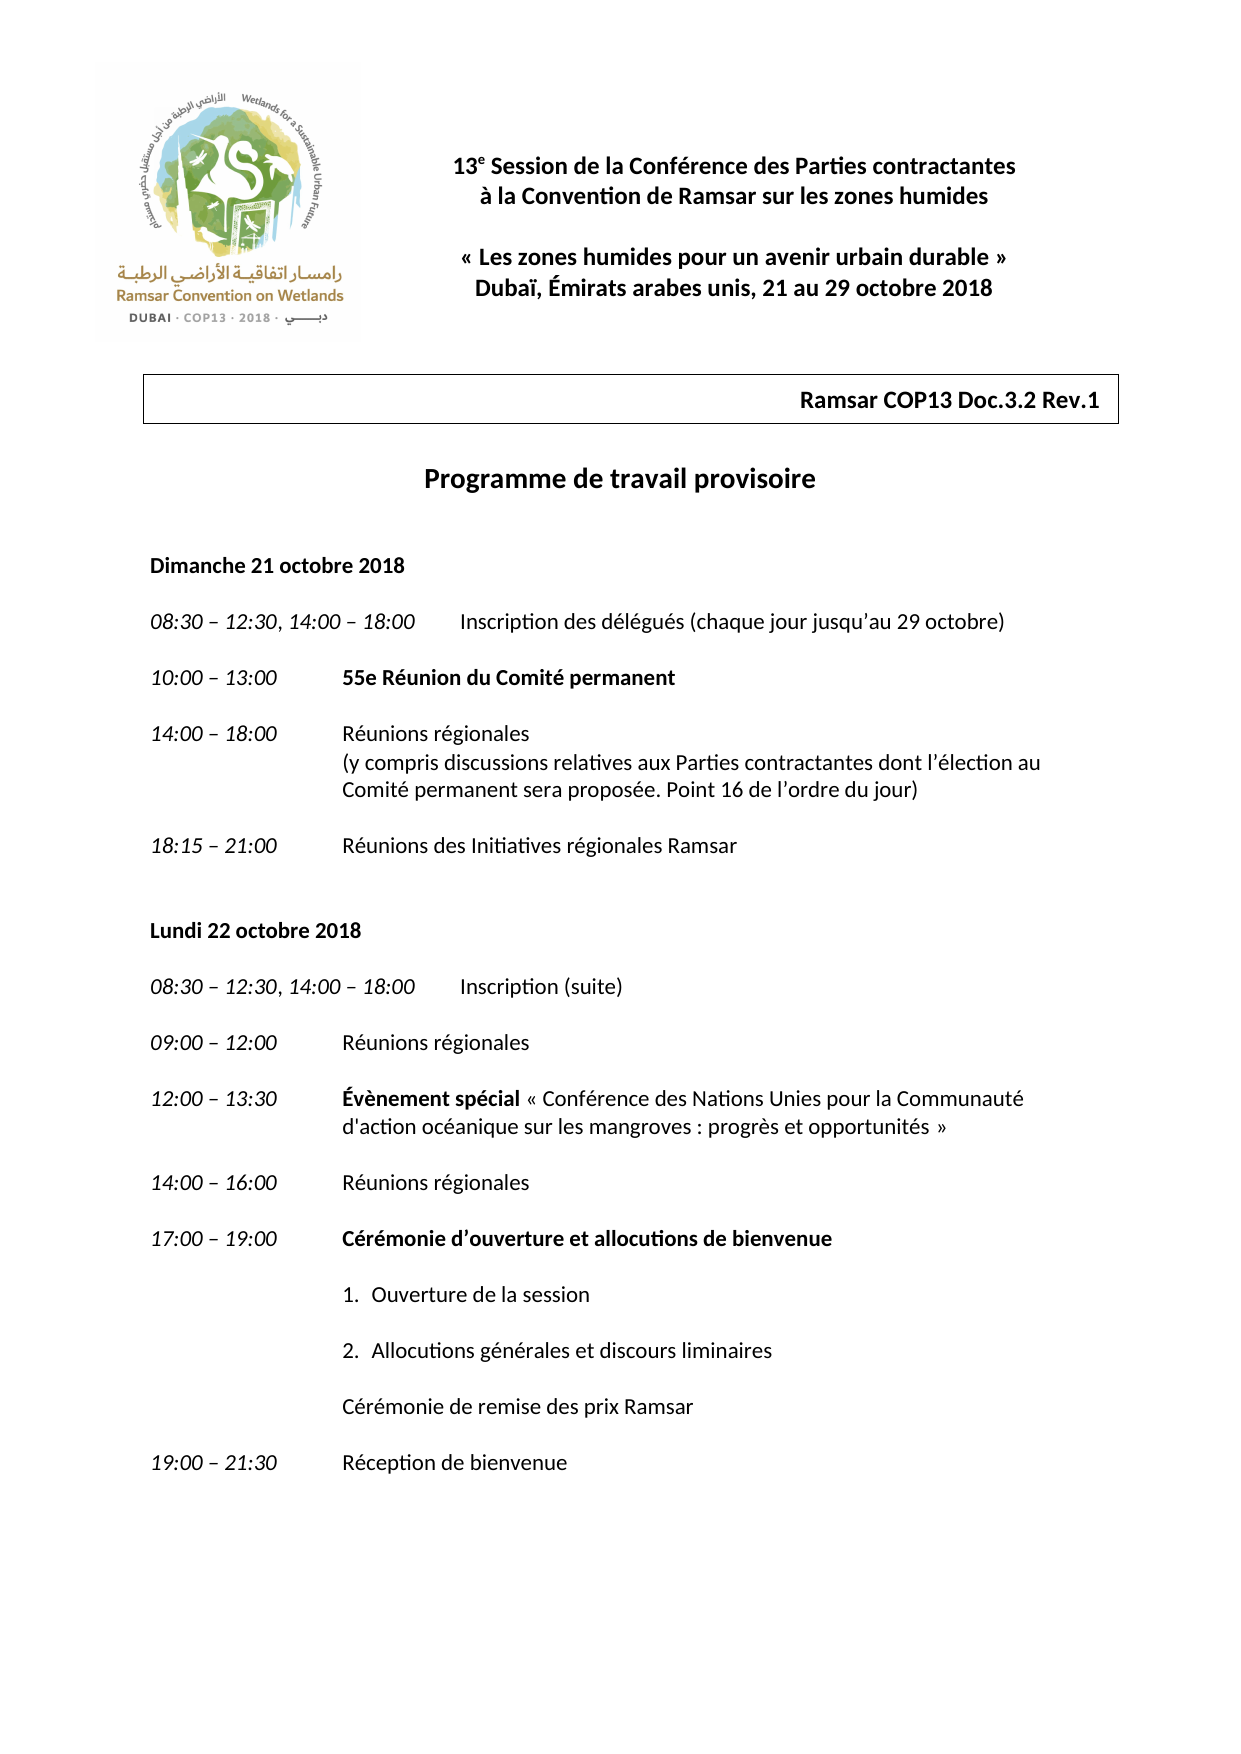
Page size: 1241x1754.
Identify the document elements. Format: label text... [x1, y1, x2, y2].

text 10:00 – 13:00 55e Réunion du Comité permanent [150, 663, 1090, 692]
text Dubaï, Émirats arabes unis, 21 au 29 octobre 2018 [361, 272, 1088, 303]
text 17:00 – 19:00 Cérémonie d’ouverture et allocutions de bienvenue [150, 1224, 1090, 1252]
text 12:00 – 13:30 Évènement spécial « Conférence des Nations Unies pour la Communauté d'action océanique sur les mangroves : progrès et opportunités » [150, 1084, 1090, 1140]
table_header Ramsar COP13 Doc.3.2 Rev.1 [144, 375, 1118, 423]
text « Les zones humides pour un avenir urbain durable » [361, 242, 1088, 272]
picture [95, 62, 361, 341]
text 19:00 – 21:30 Réception de bienvenue [150, 1448, 1090, 1476]
text à la Convention de Ramsar sur les zones humides [361, 181, 1088, 211]
text 2. Allocutions générales et discours liminaires [150, 1336, 1090, 1364]
text Cérémonie de remise des prix Ramsar [150, 1392, 1090, 1420]
text Lundi 22 octobre 2018 [150, 916, 1090, 944]
text Dimanche 21 octobre 2018 [150, 551, 1090, 579]
text 13e Session de la Conférence des Parties contractantes [361, 150, 1088, 181]
text 1. Ouverture de la session [150, 1280, 1090, 1308]
text 09:00 – 12:00 Réunions régionales [150, 1028, 1090, 1056]
text 14:00 – 18:00 Réunions régionales (y compris discussions relatives aux Parties contractantes dont l’élection au Comité permanent sera proposée. Point 16 de l’ordre du jour) [150, 719, 1090, 804]
text 08:30 – 12:30, 14:00 – 18:00 Inscription (suite) [150, 972, 1090, 1000]
text 08:30 – 12:30, 14:00 – 18:00 Inscription des délégués (chaque jour jusqu’au 29 octobre) [150, 607, 1090, 636]
text 18:15 – 21:00 Réunions des Initiatives régionales Ramsar [150, 832, 1090, 860]
text 14:00 – 16:00 Réunions régionales [150, 1168, 1090, 1196]
text Programme de travail provisoire [150, 460, 1090, 495]
